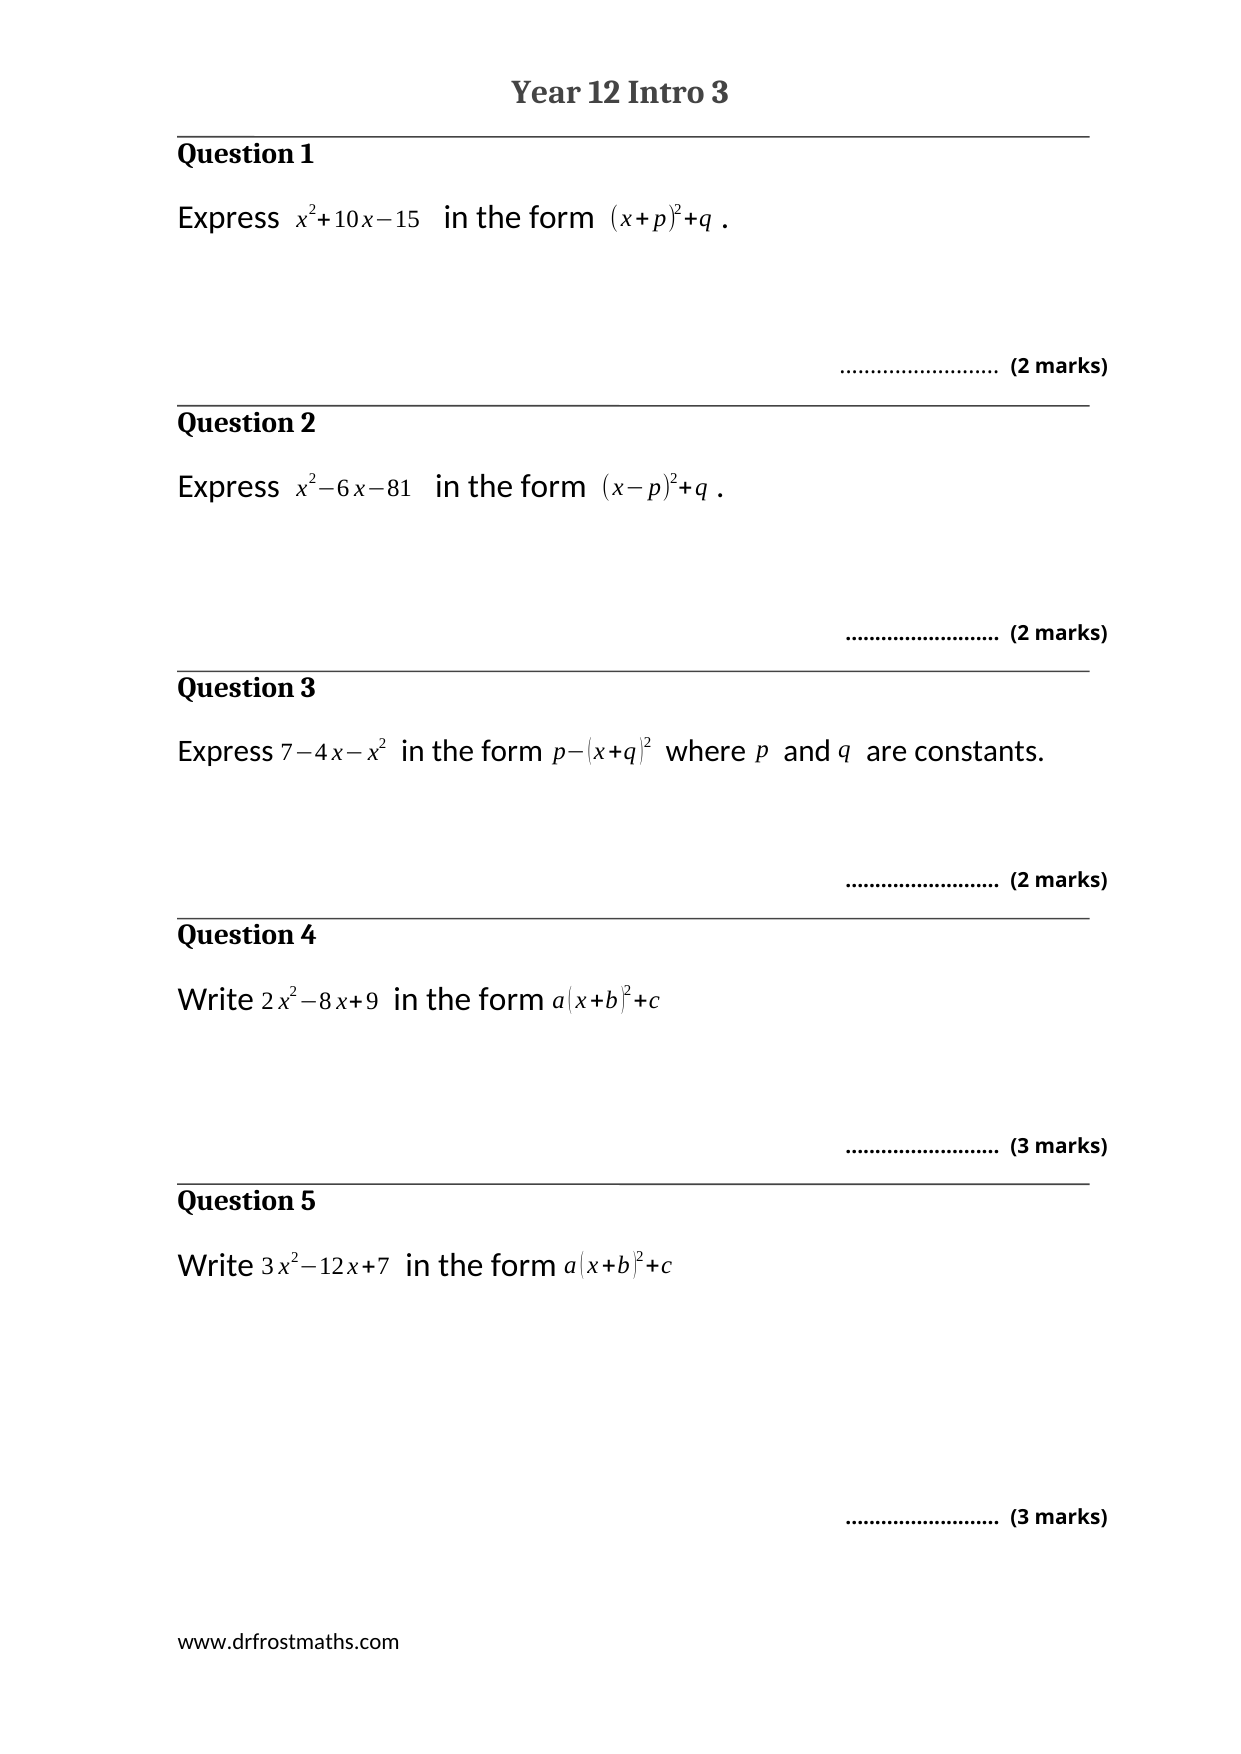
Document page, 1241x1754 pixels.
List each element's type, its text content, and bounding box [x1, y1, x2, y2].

text .......................... (2 marks) [177, 349, 1107, 380]
text Question 3 [177, 671, 1107, 705]
text Question 1 [177, 137, 1107, 170]
text Express in the form . [177, 465, 1107, 506]
text .......................... (3 marks) [177, 1131, 1107, 1159]
text .......................... (2 marks) [177, 865, 1107, 893]
text Write in the form [177, 1243, 1107, 1284]
text Express in the form . [177, 196, 1107, 237]
text Write in the form [177, 978, 1107, 1019]
text Question 4 [177, 918, 1107, 952]
text .......................... (2 marks) [177, 618, 1107, 646]
text Question 2 [177, 406, 1107, 439]
text Question 5 [177, 1184, 1107, 1218]
text Express in the form where and are constants. [177, 731, 1107, 769]
text .......................... (3 marks) [177, 1502, 1107, 1531]
